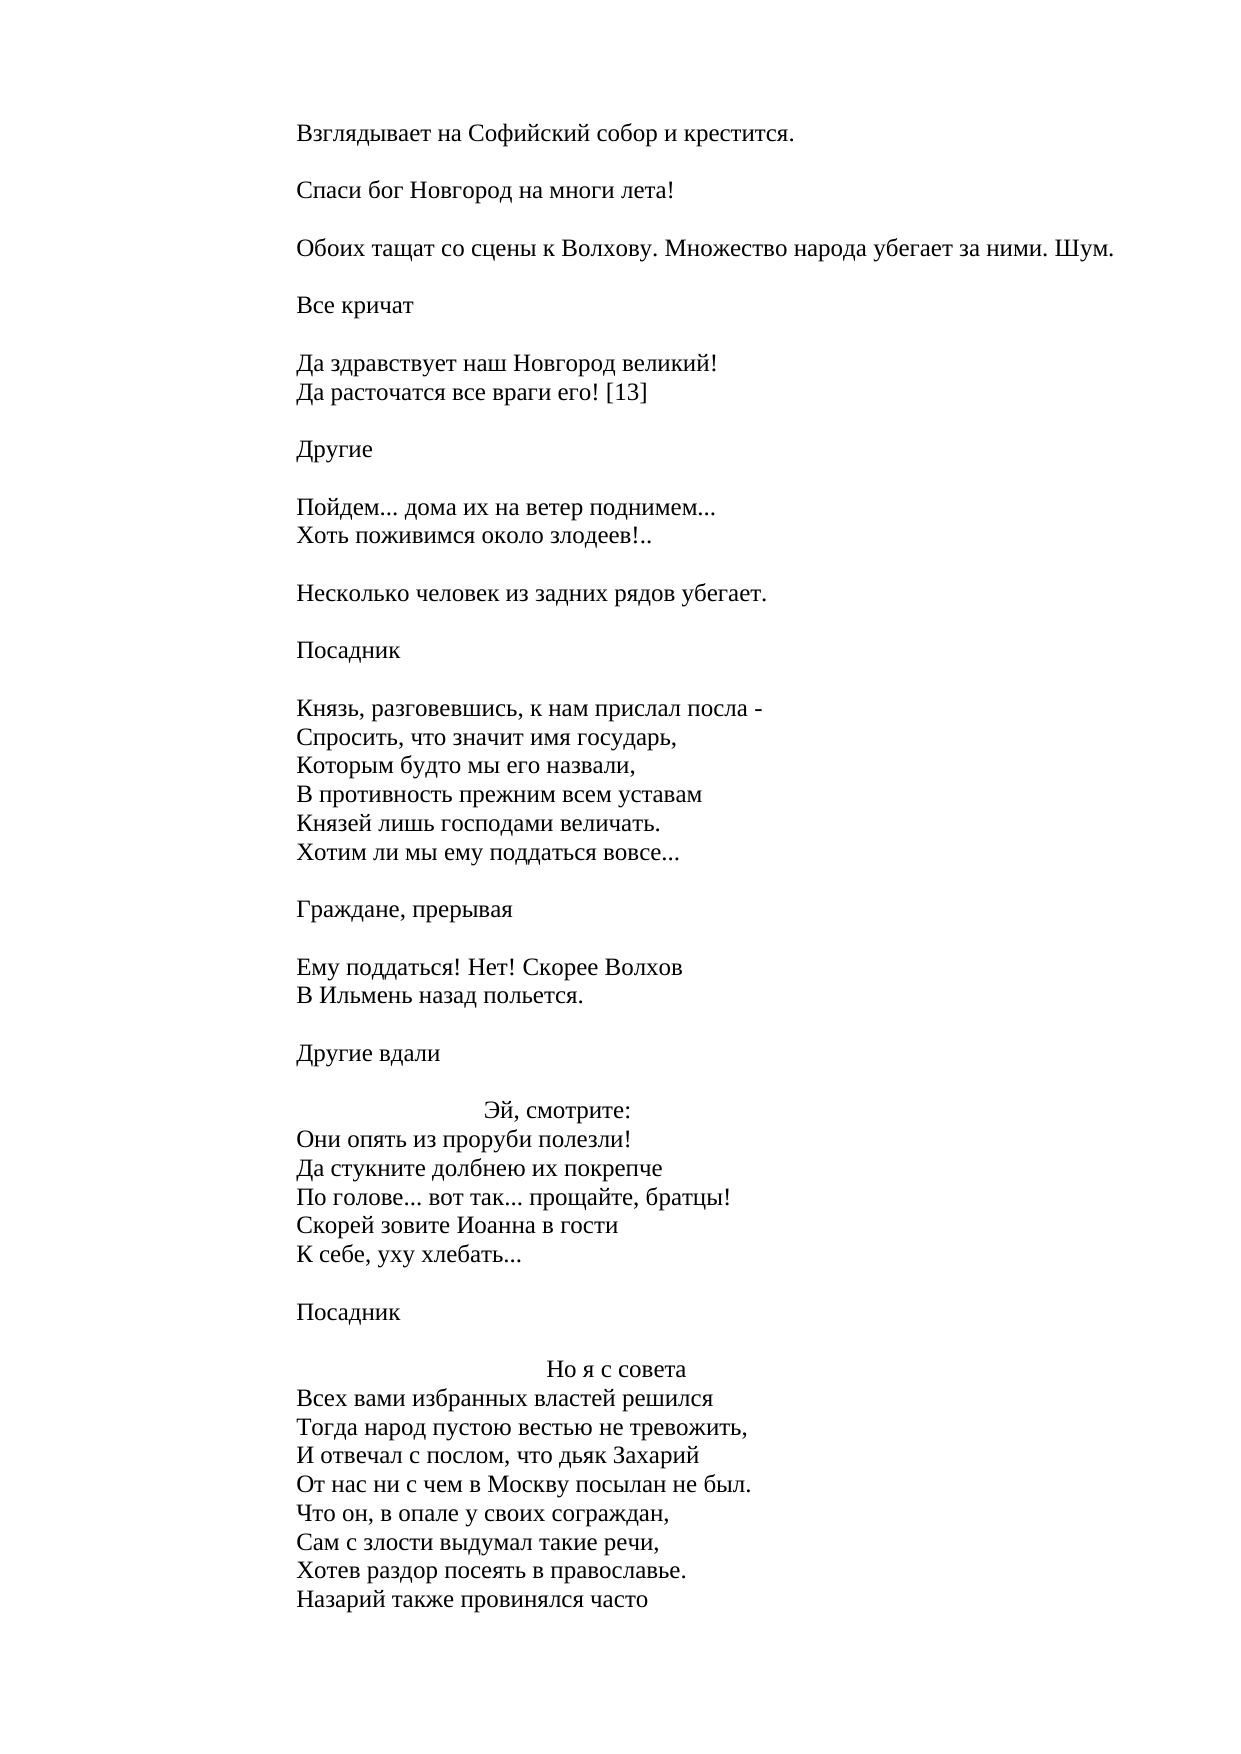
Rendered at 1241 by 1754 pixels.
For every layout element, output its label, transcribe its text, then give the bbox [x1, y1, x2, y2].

text Да здравствует наш Новгород великий! [252, 348, 1152, 377]
text Что он, в опале у своих сограждан, [252, 1498, 1152, 1527]
text Князей лишь господами величать. [252, 808, 1152, 837]
text Но я с совета [252, 1354, 1152, 1383]
text Ему поддаться! Нет! Скорее Волхов [252, 952, 1152, 981]
text Пойдем... дома их на ветер поднимем... [252, 492, 1152, 521]
text Хотев раздор посеять в православье. [252, 1556, 1152, 1584]
text Обоих тащат со сцены к Волхову. Множество народа убегает за ними. Шум. [252, 233, 1152, 262]
text Назарий также провинялся часто [252, 1584, 1152, 1613]
text Другие [252, 434, 1152, 463]
text Всех вами избранных властей решился [252, 1383, 1152, 1412]
text Сам с злости выдумал такие речи, [252, 1527, 1152, 1556]
text По голове... вот так... прощайте, братцы! [252, 1182, 1152, 1211]
text Тогда народ пустою вестью не тревожить, [252, 1412, 1152, 1441]
text Которым будто мы его назвали, [252, 751, 1152, 779]
text И отвечал с послом, что дьяк Захарий [252, 1441, 1152, 1469]
text Спросить, что значит имя государь, [252, 722, 1152, 751]
text Другие вдали [252, 1038, 1152, 1067]
text Да расточатся все враги его! [13] [252, 377, 1152, 406]
text Спаси бог Новгород на многи лета! [252, 176, 1152, 204]
text Все кричат [252, 291, 1152, 319]
text Посадник [252, 636, 1152, 664]
text Граждане, прерывая [252, 894, 1152, 923]
text К себе, уху хлебать... [252, 1239, 1152, 1268]
text Хоть поживимся около злодеев!.. [252, 521, 1152, 549]
text Скорей зовите Иоанна в гости [252, 1211, 1152, 1239]
text Да стукните долбнею их покрепче [252, 1153, 1152, 1182]
text В противность прежним всем уставам [252, 779, 1152, 808]
text Несколько человек из задних рядов убегает. [252, 578, 1152, 607]
text От нас ни с чем в Москву посылан не был. [252, 1469, 1152, 1498]
text Взглядывает на Софийский собор и крестится. [252, 118, 1152, 147]
text В Ильмень назад польется. [252, 981, 1152, 1009]
text Князь, разговевшись, к нам прислал посла - [252, 693, 1152, 722]
text Эй, смотрите: [252, 1096, 1152, 1124]
text Хотим ли мы ему поддаться вовсе... [252, 837, 1152, 866]
text Посадник [252, 1297, 1152, 1326]
text Они опять из проруби полезли! [252, 1124, 1152, 1153]
